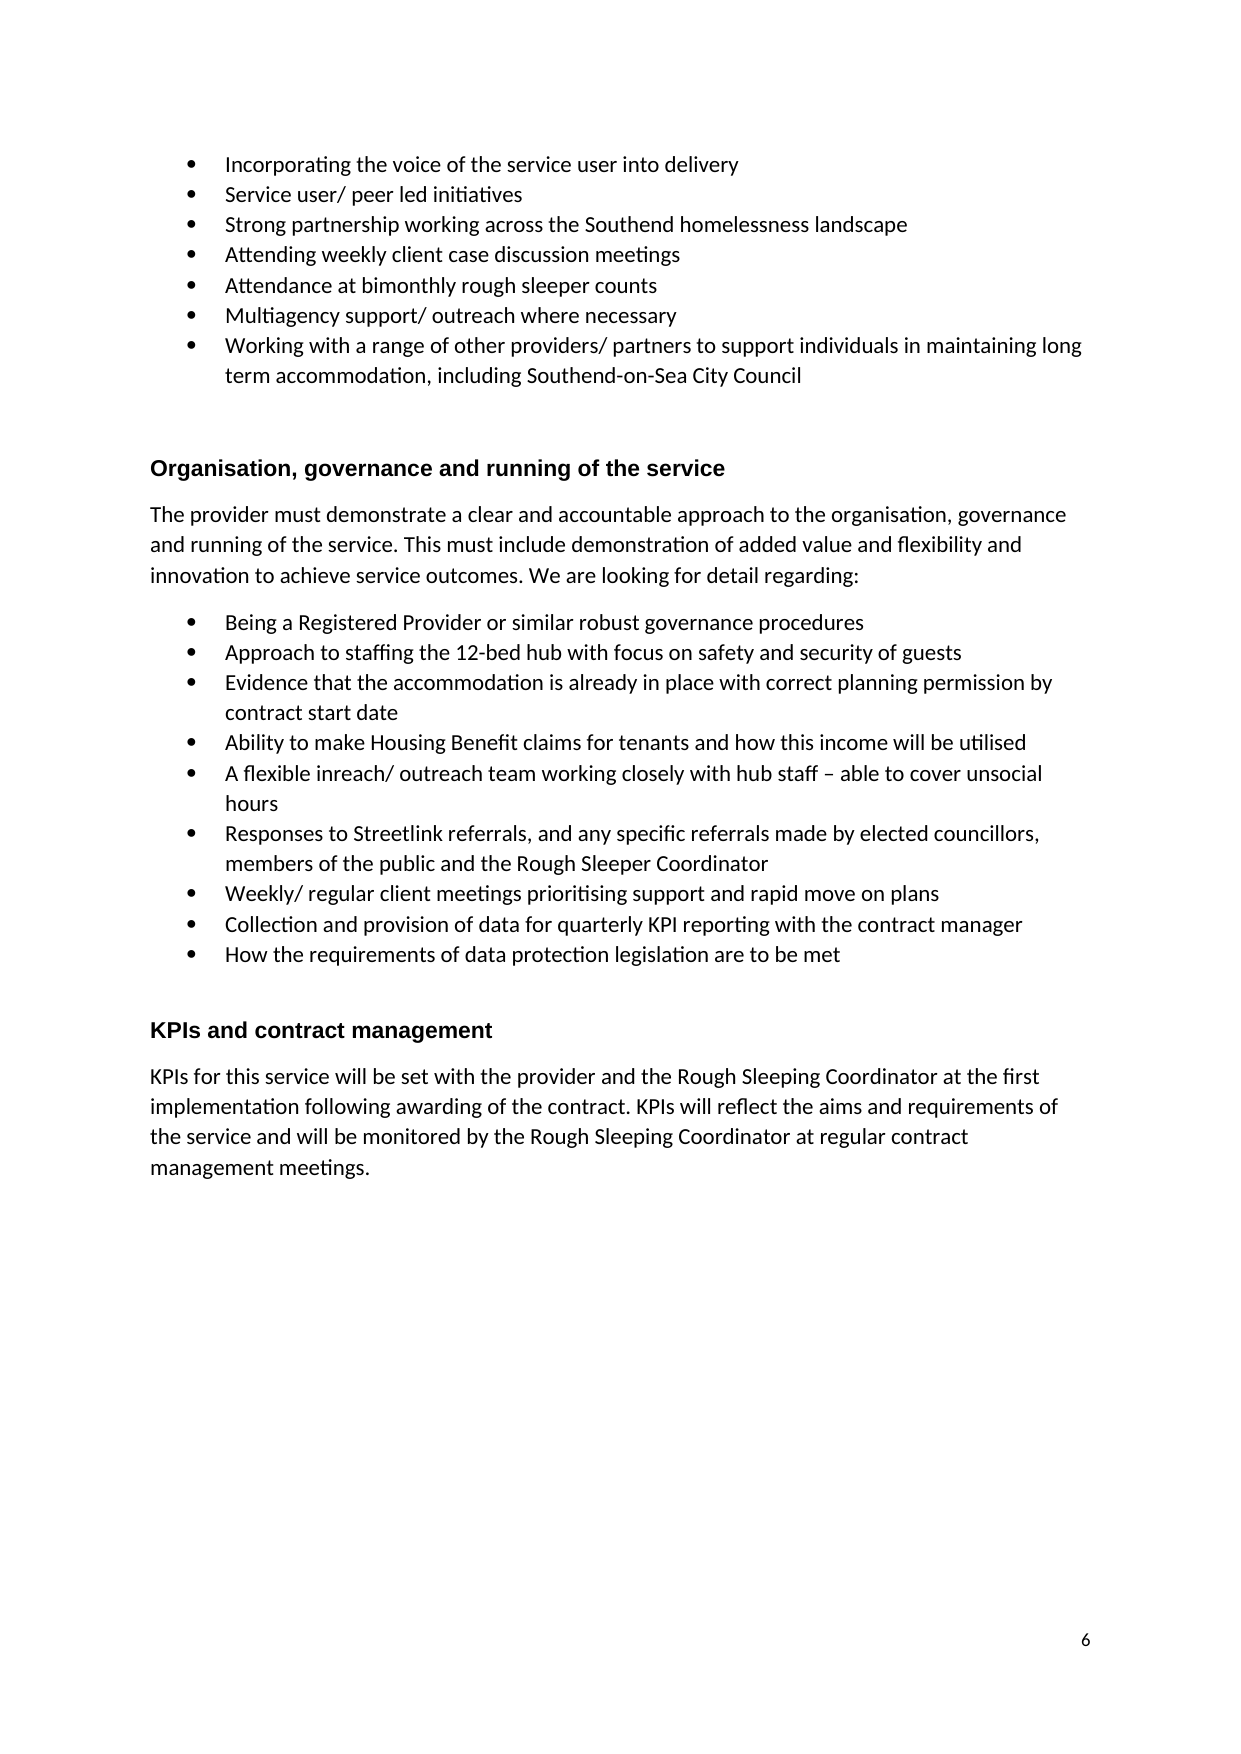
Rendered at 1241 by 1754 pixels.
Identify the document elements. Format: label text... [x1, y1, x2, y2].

list Collection and provision of data for quarterly KPI reporting with the contract manager [187, 910, 1090, 938]
list Responses to Streetlink referrals, and any specific referrals made by elected councillors, members of the public and the Rough Sleeper Coordinator [187, 819, 1090, 877]
list Multiagency support/ outreach where necessary [187, 301, 1090, 329]
list Attending weekly client case discussion meetings [187, 241, 1090, 269]
list Working with a range of other providers/ partners to support individuals in maintaining long term accommodation, including Southend-on-Sea City Council [187, 331, 1090, 389]
list Incorporating the voice of the service user into delivery [187, 150, 1090, 178]
list A flexible inreach/ outreach team working closely with hub staff – able to cover unsocial hours [187, 759, 1090, 817]
list Strong partnership working across the Southend homelessness landscape [187, 210, 1090, 238]
list Ability to make Housing Benefit claims for tenants and how this income will be utilised [187, 728, 1090, 756]
list How the requirements of data protection legislation are to be met [187, 940, 1090, 968]
list Approach to staffing the 12-bed hub with focus on safety and security of guests [187, 638, 1090, 666]
list Attendance at bimonthly rough sleeper counts [187, 271, 1090, 299]
text Organisation, governance and running of the service [150, 455, 1090, 482]
text KPIs and contract management [150, 1017, 1090, 1043]
list Service user/ peer led initiatives [187, 180, 1090, 208]
list Being a Registered Provider or similar robust governance procedures [187, 608, 1090, 636]
list Weekly/ regular client meetings prioritising support and rapid move on plans [187, 879, 1090, 907]
text KPIs for this service will be set with the provider and the Rough Sleeping Coordinator at the first implementation following awarding of the contract. KPIs will reflect the aims and requirements of the service and will be monitored by the Rough Sleeping Coordinator at regular contract management meetings. [150, 1062, 1090, 1181]
text The provider must demonstrate a clear and accountable approach to the organisation, governance and running of the service. This must include demonstration of added value and flexibility and innovation to achieve service outcomes. We are looking for detail regarding: [150, 500, 1090, 589]
list Evidence that the accommodation is already in place with correct planning permission by contract start date [187, 668, 1090, 726]
